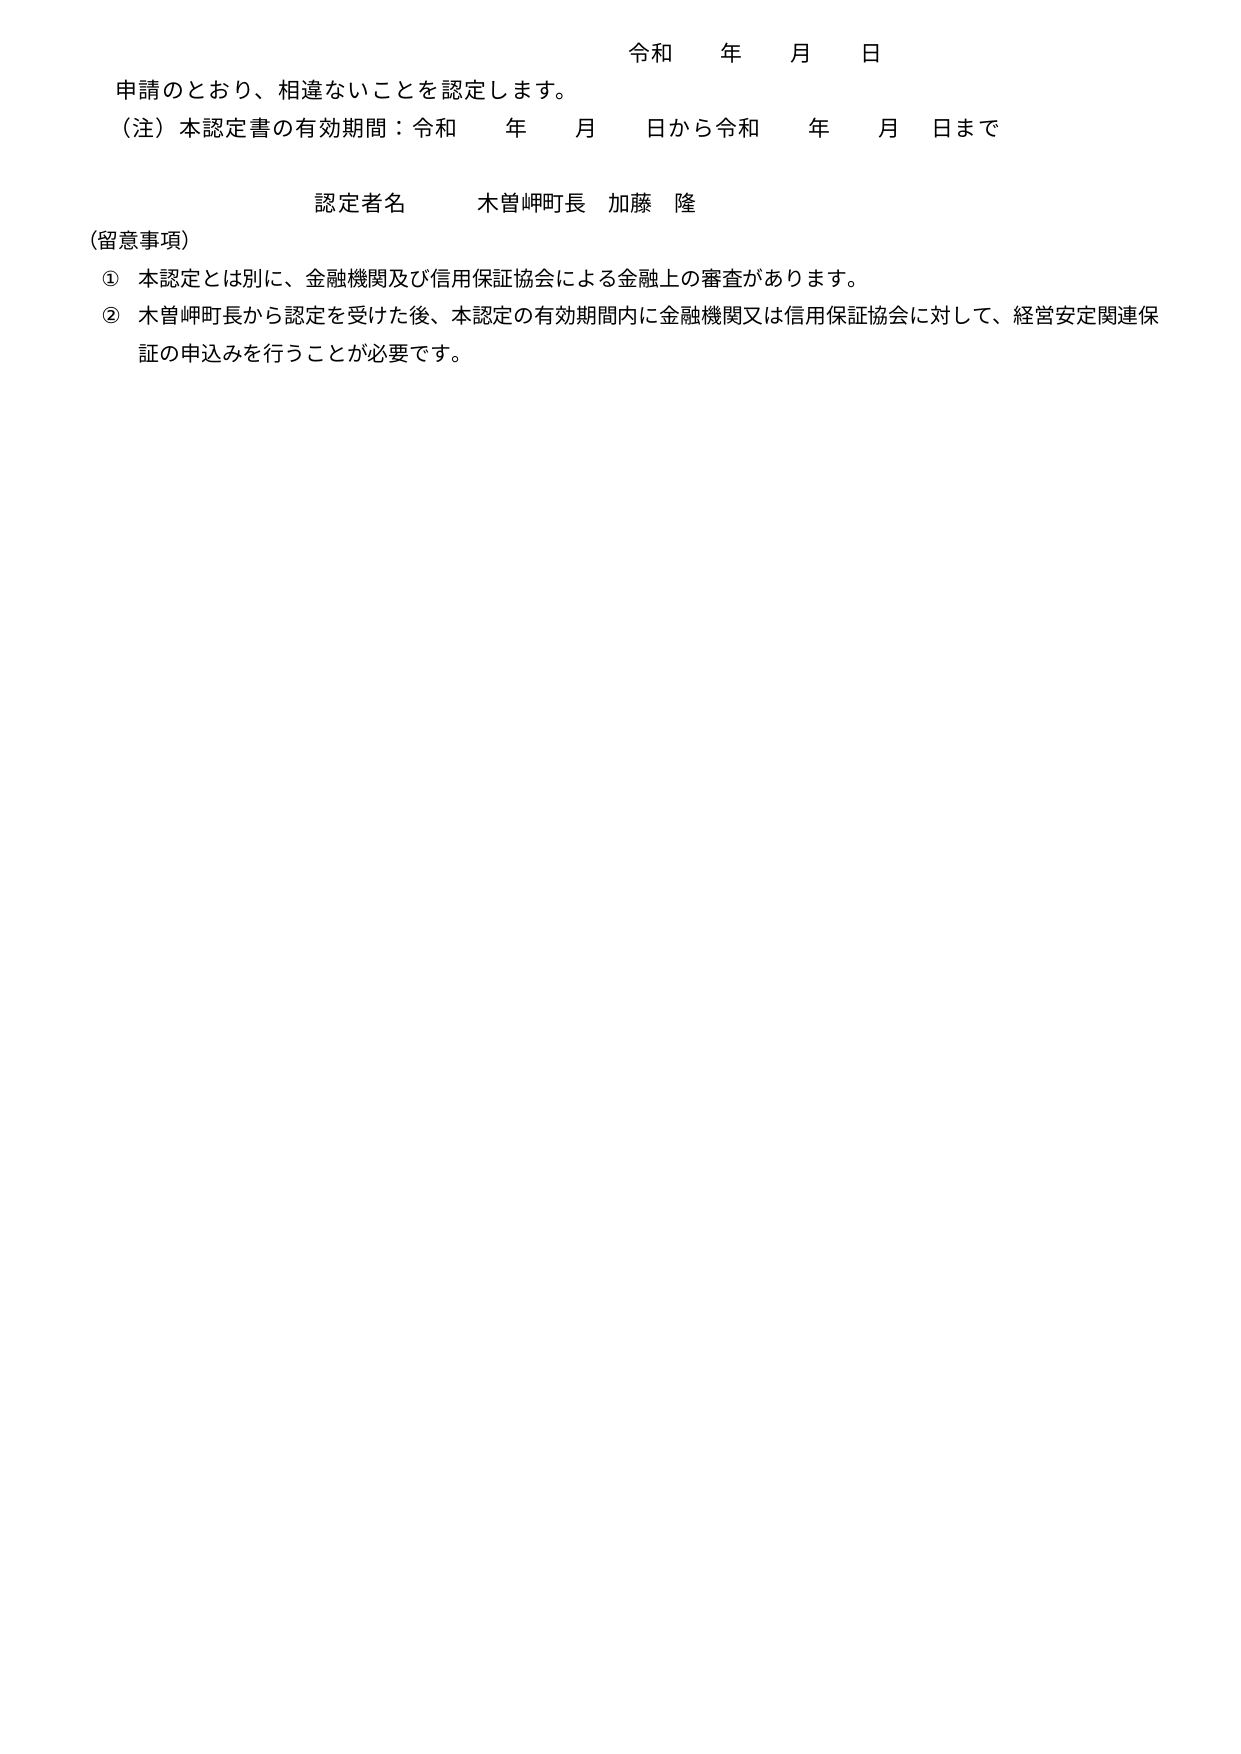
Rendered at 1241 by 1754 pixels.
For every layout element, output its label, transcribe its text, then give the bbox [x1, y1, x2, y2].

text 令和 年 月 日 [77, 33, 1163, 71]
text （留意事項） [77, 221, 1163, 258]
list 木曽岬町長から認定を受けた後、本認定の有効期間内に金融機関又は信用保証協会に対して、経営安定関連保証の申込みを行うことが必要です。 [101, 296, 1163, 371]
text （注）本認定書の有効期間：令和 年 月 日から令和 年 月 日まで [77, 108, 1163, 146]
text 認定者名 木曽岬町長 加藤 隆 [77, 183, 1163, 221]
list 本認定とは別に、金融機関及び信用保証協会による金融上の審査があります。 [101, 258, 1163, 296]
text 申請のとおり、相違ないことを認定します。 [77, 71, 1163, 108]
